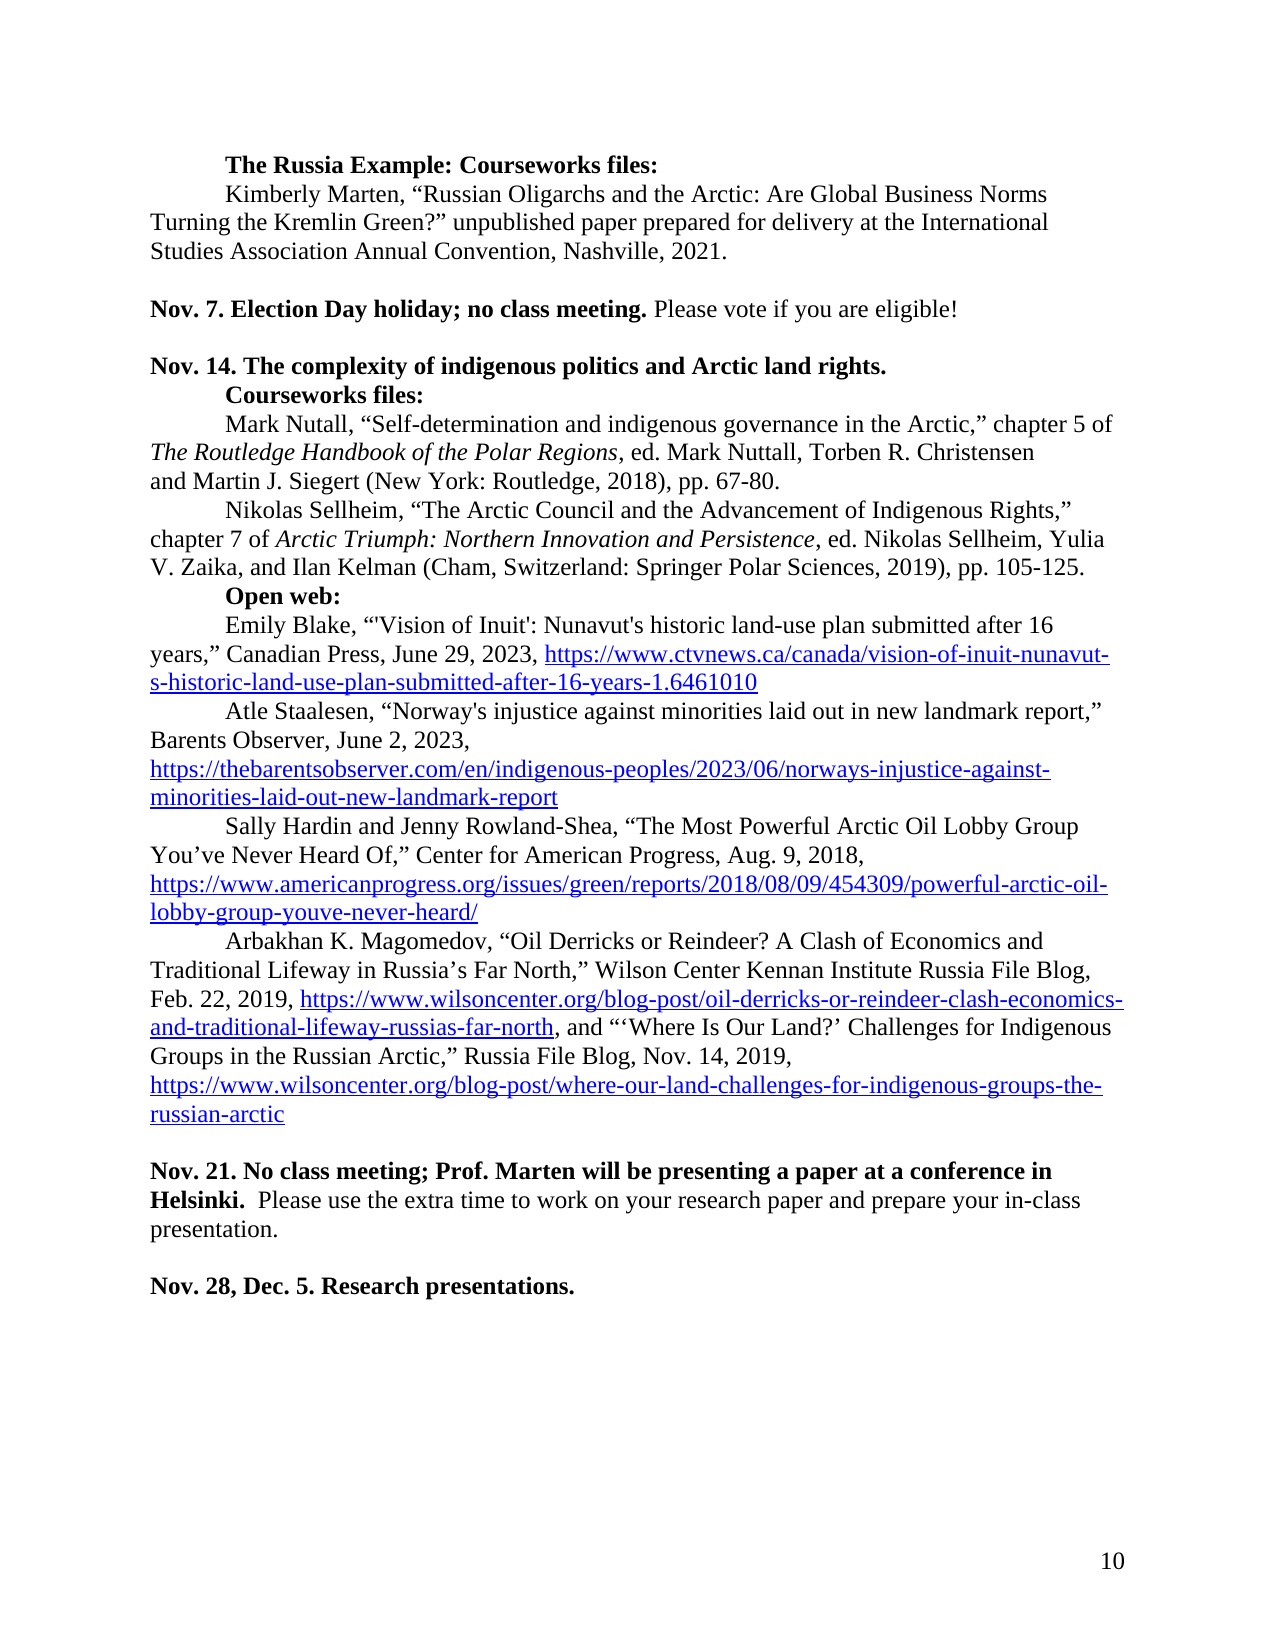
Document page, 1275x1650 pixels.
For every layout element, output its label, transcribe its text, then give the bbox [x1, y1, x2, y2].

text Arbakhan K. Magomedov, “Oil Derricks or Reindeer? A Clash of Economics and Traditional Lifeway in Russia’s Far North,” Wilson Center Kennan Institute Russia File Blog, Feb. 22, 2019, https://www.wilsoncenter.org/blog-post/oil-derricks-or-reindeer-clash-economics-and-traditional-lifeway-russias-far-north, and “‘Where Is Our Land?’ Challenges for Indigenous Groups in the Russian Arctic,” Russia File Blog, Nov. 14, 2019, https://www.wilsoncenter.org/blog-post/where-our-land-challenges-for-indigenous-groups-the-russian-arctic [150, 926, 1125, 1127]
text Nikolas Sellheim, “The Arctic Council and the Advancement of Indigenous Rights,” chapter 7 of Arctic Triumph: Northern Innovation and Persistence, ed. Nikolas Sellheim, Yulia V. Zaika, and Ilan Kelman (Cham, Switzerland: Springer Polar Sciences, 2019), pp. 105-125. [150, 495, 1125, 581]
text Sally Hardin and Jenny Rowland-Shea, “The Most Powerful Arctic Oil Lobby Group You’ve Never Heard Of,” Center for American Progress, Aug. 9, 2018, https://www.americanprogress.org/issues/green/reports/2018/08/09/454309/powerful-arctic-oil-lobby-group-youve-never-heard/ [150, 811, 1125, 926]
text Mark Nutall, “Self-determination and indigenous governance in the Arctic,” chapter 5 of The Routledge Handbook of the Polar Regions, ed. Mark Nuttall, Torben R. Christensen [150, 409, 1125, 466]
text Emily Blake, “'Vision of Inuit': Nunavut's historic land-use plan submitted after 16 years,” Canadian Press, June 29, 2023, https://www.ctvnews.ca/canada/vision-of-inuit-nunavut-s-historic-land-use-plan-submitted-after-16-years-1.6461010 [150, 610, 1125, 696]
text Nov. 21. No class meeting; Prof. Marten will be presenting a paper at a conference in Helsinki. Please use the extra time to work on your research paper and prepare your in-class presentation. [150, 1156, 1125, 1242]
text Open web: [150, 581, 1125, 610]
text Nov. 28, Dec. 5. Research presentations. [150, 1271, 1125, 1300]
text Atle Staalesen, “Norway's injustice against minorities laid out in new landmark report,” Barents Observer, June 2, 2023, https://thebarentsobserver.com/en/indigenous-peoples/2023/06/norways-injustice-against-minorities-laid-out-new-landmark-report [150, 696, 1125, 811]
text and Martin J. Siegert (New York: Routledge, 2018), pp. 67-80. [150, 466, 1125, 495]
text Kimberly Marten, “Russian Oligarchs and the Arctic: Are Global Business Norms Turning the Kremlin Green?” unpublished paper prepared for delivery at the International Studies Association Annual Convention, Nashville, 2021. [150, 179, 1125, 265]
text Courseworks files: [150, 380, 1125, 409]
text Nov. 14. The complexity of indigenous politics and Arctic land rights. [150, 351, 1125, 380]
text Nov. 7. Election Day holiday; no class meeting. Please vote if you are eligible! [150, 294, 1125, 322]
text The Russia Example: Courseworks files: [150, 150, 1125, 179]
